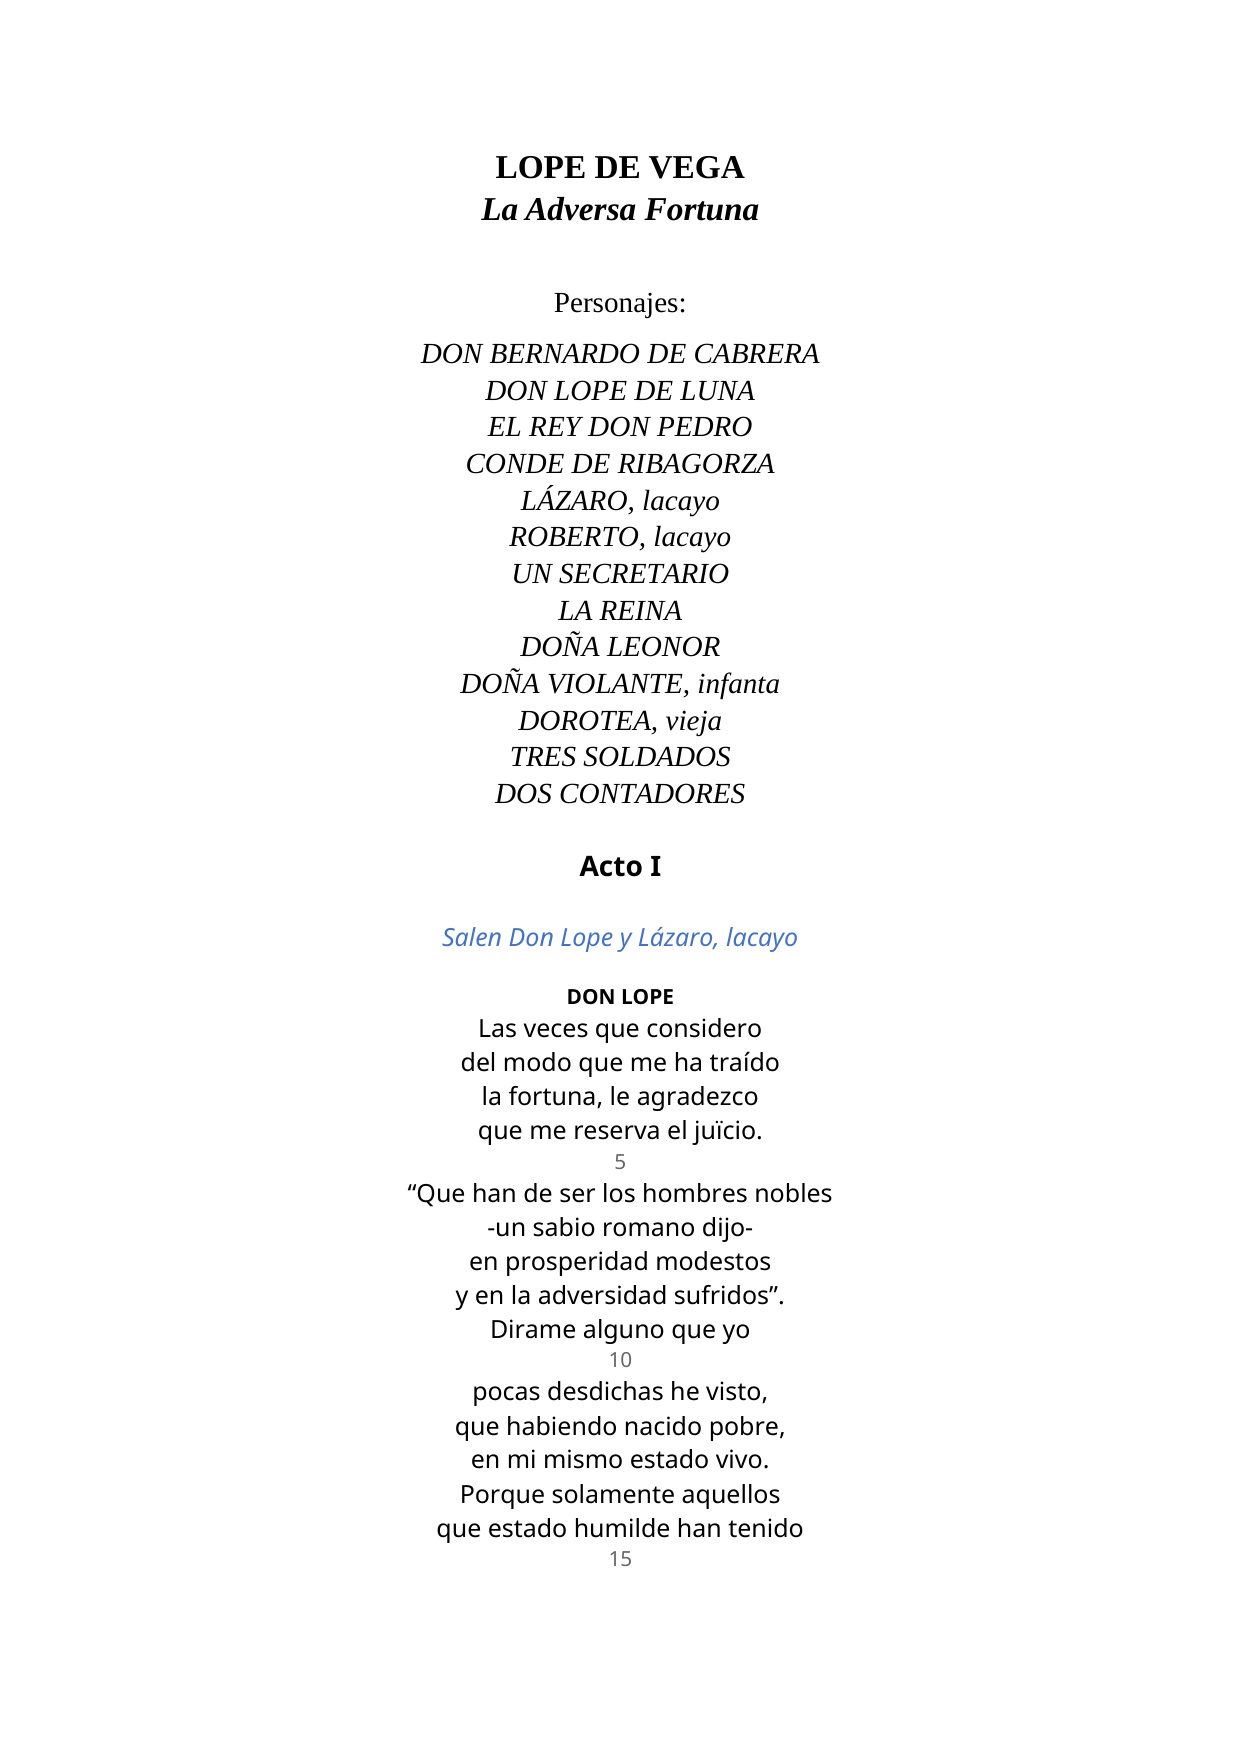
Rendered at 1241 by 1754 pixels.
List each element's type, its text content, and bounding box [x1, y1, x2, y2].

text DON LOPE [177, 982, 1063, 1011]
text -un sabio romano dijo- [177, 1209, 1063, 1243]
text pocas desdichas he visto, [177, 1374, 1063, 1408]
text 5 [177, 1147, 1063, 1175]
text del modo que me ha traído [177, 1045, 1063, 1079]
text LOPE DE VEGA La Adversa Fortuna [177, 148, 1063, 227]
text en prosperidad modestos [177, 1243, 1063, 1277]
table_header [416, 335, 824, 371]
text Personajes: [177, 286, 1063, 319]
text Salen Don Lope y Lázaro, lacayo [177, 920, 1063, 954]
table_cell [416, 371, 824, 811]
text Acto I [177, 846, 1063, 885]
text Dirame alguno que yo [177, 1312, 1063, 1346]
text en mi mismo estado vivo. [177, 1442, 1063, 1476]
text que me reserva el juïcio. [177, 1113, 1063, 1147]
text “Que han de ser los hombres nobles [177, 1175, 1063, 1209]
text Porque solamente aquellos [177, 1476, 1063, 1510]
text 15 [177, 1544, 1063, 1573]
text Las veces que considero [177, 1011, 1063, 1045]
text que estado humilde han tenido [177, 1510, 1063, 1544]
text y en la adversidad sufridos”. [177, 1277, 1063, 1312]
text la fortuna, le agradezco [177, 1079, 1063, 1113]
text que habiendo nacido pobre, [177, 1408, 1063, 1442]
text 10 [177, 1346, 1063, 1374]
